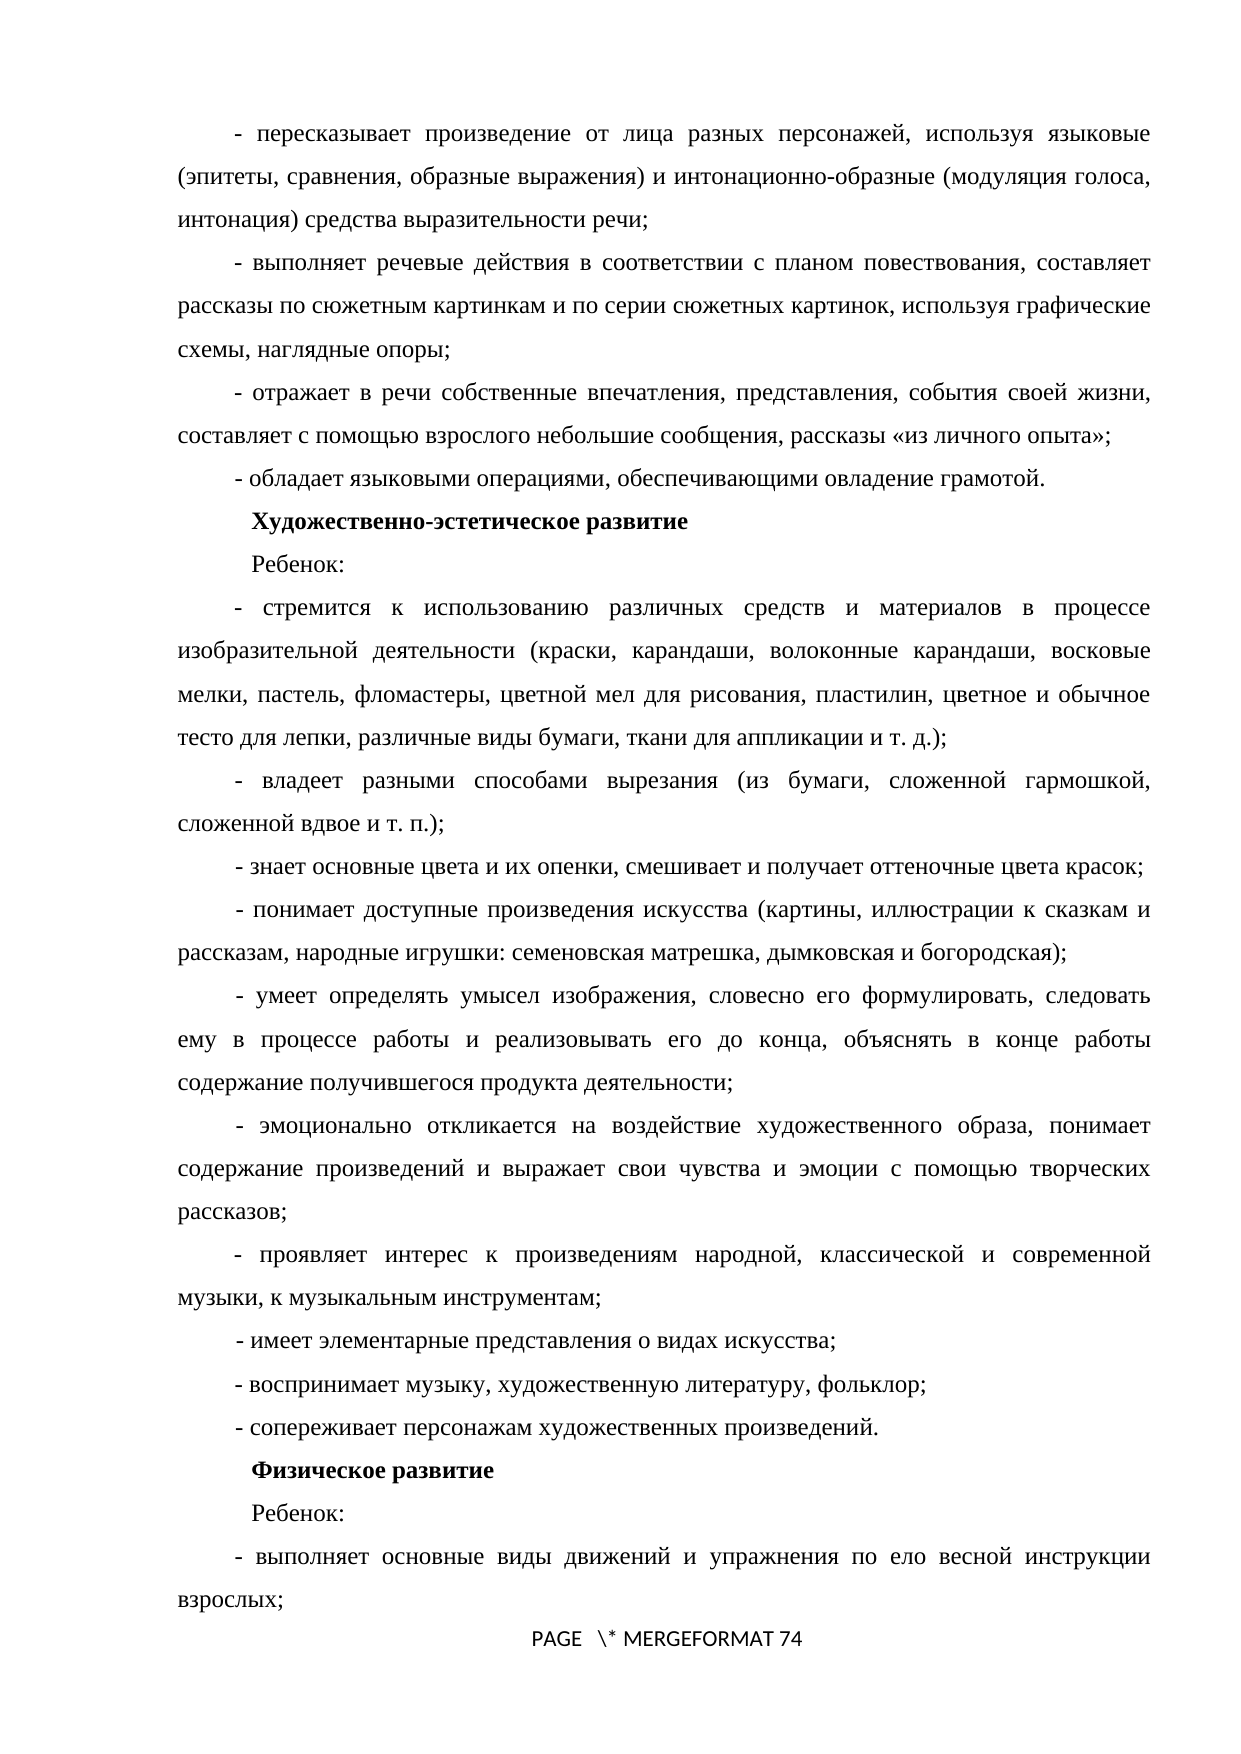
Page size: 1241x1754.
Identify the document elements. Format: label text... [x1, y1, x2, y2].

text - пересказывает произведение от лица разных персонажей, используя языковые (эпитеты, сравнения, образные выражения) и интонационно-образные (модуляция голоса, интонация) средства выразительности речи; [177, 118, 1152, 233]
text - выполняет речевые действия в соответствии с планом повествования, составляет рассказы по сюжетным картинкам и по серии сюжетных картинок, используя графические схемы, наглядные опоры; [177, 247, 1152, 362]
text - владеет разными способами вырезания (из бумаги, сложенной гармошкой, сложенной вдвое и т. п.); [177, 765, 1152, 837]
text - отражает в речи собственные впечатления, представления, события своей жизни, составляет с помощью взрослого небольшие сообщения, рассказы «из личного опыта»; [177, 377, 1152, 449]
text Физическое развитие [177, 1455, 1152, 1484]
text Художественно-эстетическое развитие [177, 506, 1152, 535]
text Ребенок: [177, 549, 1152, 578]
text - знает основные цвета и их опенки, смешивает и получает оттеночные цвета красок; [177, 851, 1152, 880]
text - умеет определять умысел изображения, словесно его формулировать, следовать ему в процессе работы и реализовывать его до конца, объяснять в конце работы содержание получившегося продукта деятельности; [177, 981, 1152, 1096]
text Ребенок: [177, 1498, 1152, 1527]
text - проявляет интерес к произведениям народной, классической и современной музыки, к музыкальным инструментам; [177, 1239, 1152, 1311]
text - обладает языковыми операциями, обеспечивающими овладение грамотой. [177, 463, 1152, 492]
text - сопереживает персонажам художественных произведений. [177, 1412, 1152, 1441]
text - стремится к использованию различных средств и материалов в процессе изобразительной деятельности (краски, карандаши, волоконные карандаши, восковые мелки, пастель, фломастеры, цветной мел для рисования, пластилин, цветное и обычное тесто для лепки, различные виды бумаги, ткани для аппликации и т. д.); [177, 592, 1152, 751]
text - воспринимает музыку, художественную литературу, фольклор; [177, 1369, 1152, 1397]
text - выполняет основные виды движений и упражнения по ело весной инструкции взрослых; [177, 1541, 1152, 1613]
text - эмоционально откликается на воздействие художественного образа, понимает содержание произведений и выражает свои чувства и эмоции с помощью творческих рассказов; [177, 1110, 1152, 1225]
text - понимает доступные произведения искусства (картины, иллюстрации к сказкам и рассказам, народные игрушки: семеновская матрешка, дымковская и богородская); [177, 894, 1152, 966]
text - имеет элементарные представления о видах искусства; [177, 1326, 1152, 1354]
